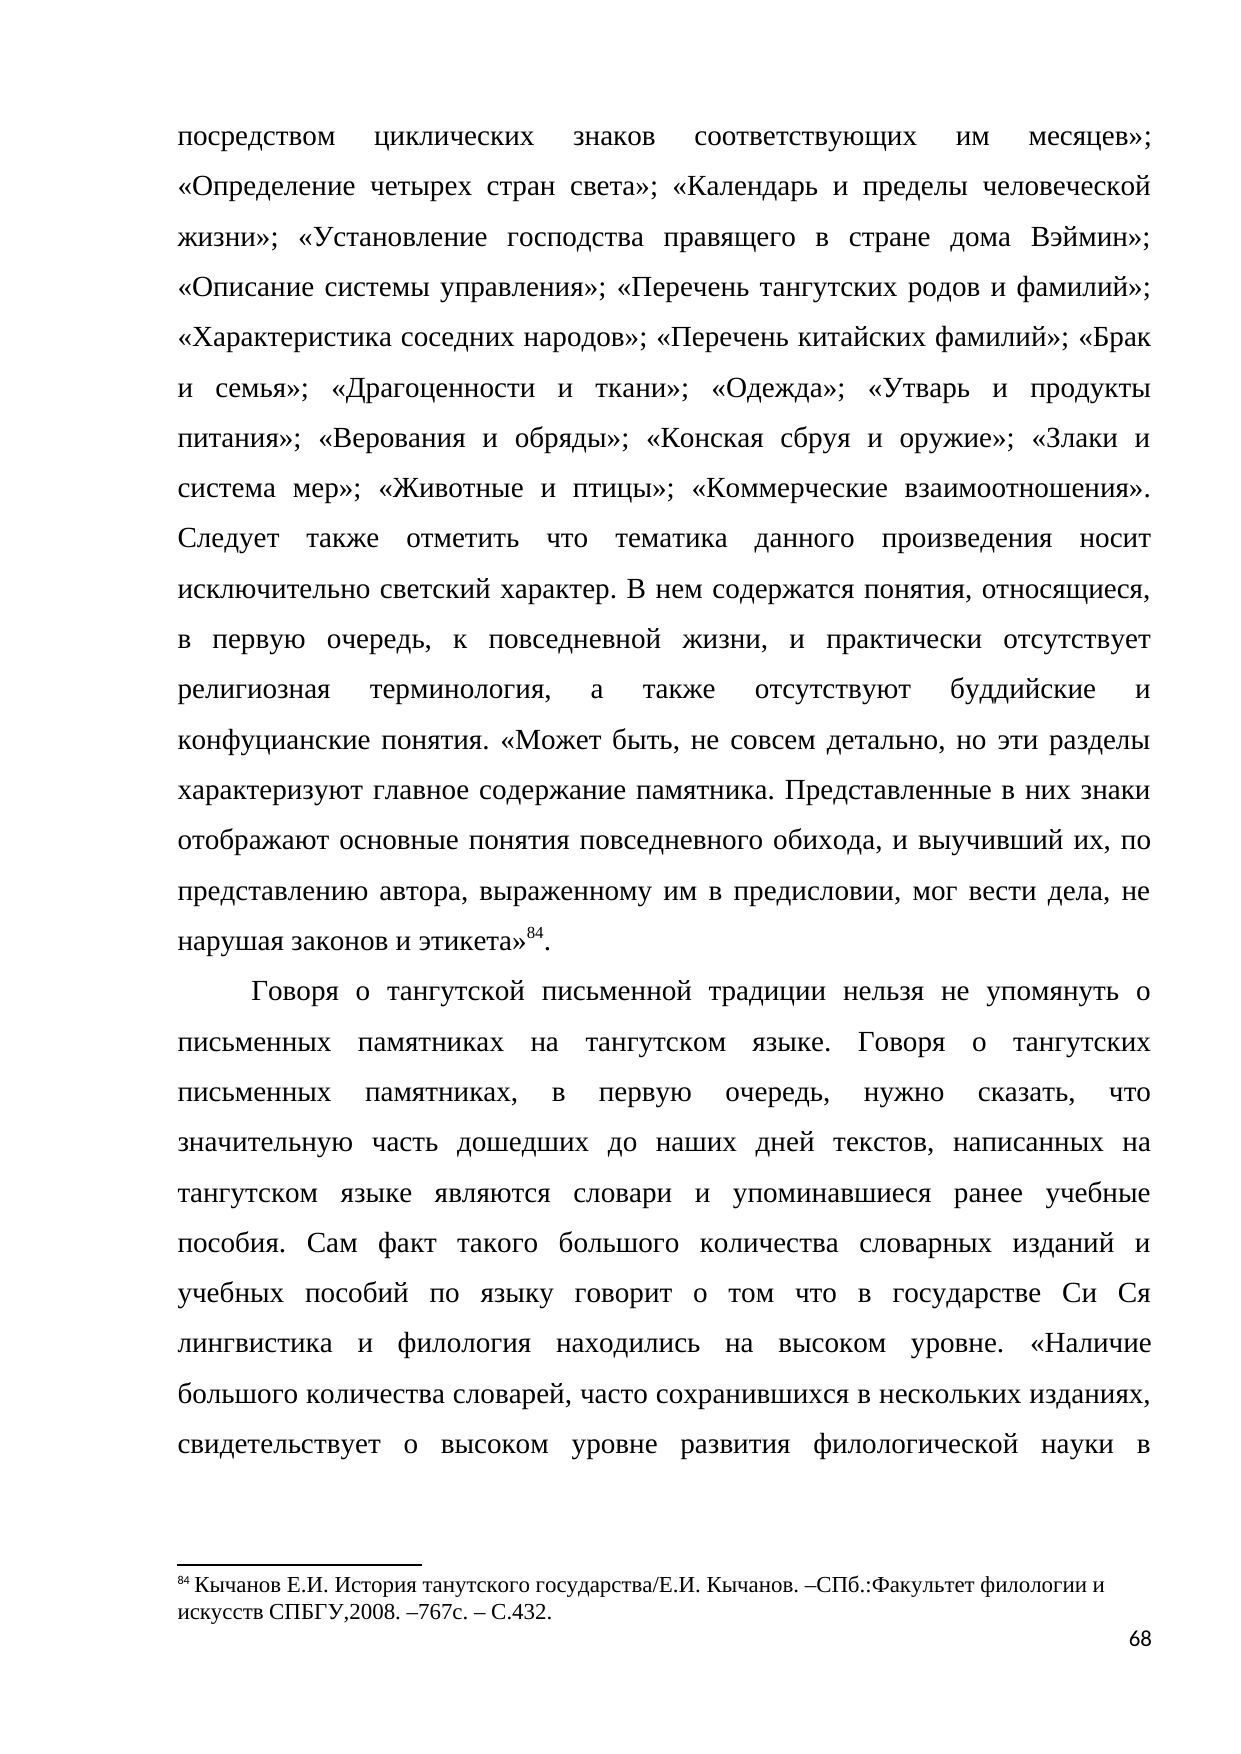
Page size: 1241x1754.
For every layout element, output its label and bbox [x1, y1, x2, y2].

text [177, 973, 1152, 1460]
text [177, 118, 1152, 957]
